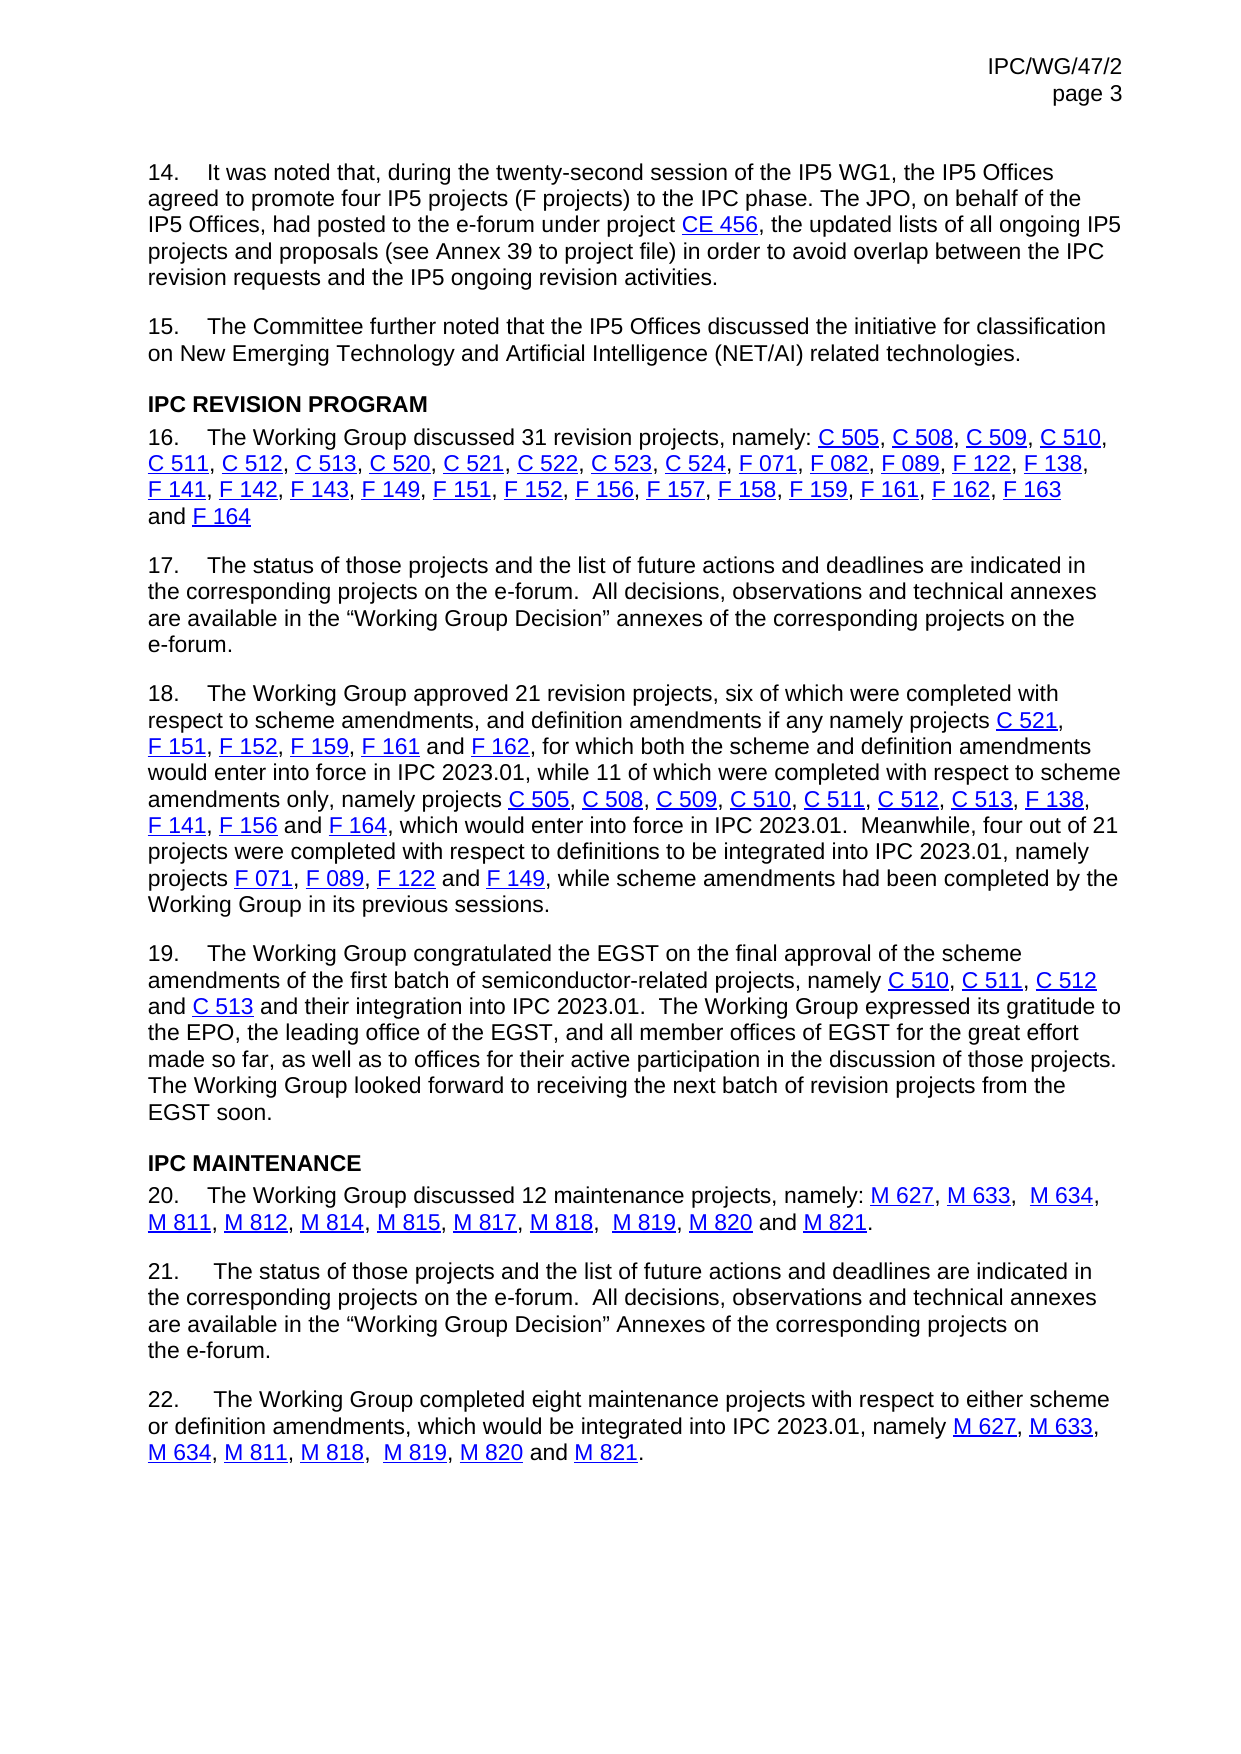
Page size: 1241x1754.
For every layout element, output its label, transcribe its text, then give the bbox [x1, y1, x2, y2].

text The status of those projects and the list of future actions and deadlines are indicated in the corresponding projects on the e-forum. All decisions, observations and technical annexes are available in the “Working Group Decision” annexes of the corresponding projects on the e-forum. [148, 552, 1122, 657]
subtitle IPC REVISION PROGRAM [148, 391, 1122, 417]
text It was noted that, during the twenty-second session of the IP5 WG1, the IP5 Offices agreed to promote four IP5 projects (F projects) to the IPC phase. The JPO, on behalf of the IP5 Offices, had posted to the e-forum under project CE 456, the updated lists of all ongoing IP5 projects and proposals (see Annex 39 to project file) in order to avoid overlap between the IPC revision requests and the IP5 ongoing revision activities. [148, 158, 1122, 290]
text The Working Group discussed 31 revision projects, namely: C 505, C 508, C 509, C 510, C 511, C 512, C 513, C 520, C 521, C 522, C 523, C 524, F 071, F 082, F 089, F 122, F 138, F 141, F 142, F 143, F 149, F 151, F 152, F 156, F 157, F 158, F 159, F 161, F 162, F 163 and F 164 [148, 423, 1122, 529]
text The Committee further noted that the IP5 Offices discussed the initiative for classification on New Emerging Technology and Artificial Intelligence (NET/AI) related technologies. [148, 313, 1122, 366]
text The Working Group discussed 12 maintenance projects, namely: M 627, M 633, M 634, M 811, M 812, M 814, M 815, M 817, M 818, M 819, M 820 and M 821. [148, 1182, 1122, 1235]
text The Working Group completed eight maintenance projects with respect to either scheme or definition amendments, which would be integrated into IPC 2023.01, namely M 627, M 633, M 634, M 811, M 818, M 819, M 820 and M 821. [148, 1386, 1122, 1465]
subtitle IPC MAINTENANCE [148, 1150, 1122, 1176]
text The status of those projects and the list of future actions and deadlines are indicated in the corresponding projects on the e-forum. All decisions, observations and technical annexes are available in the “Working Group Decision” Annexes of the corresponding projects on the e-forum. [148, 1258, 1122, 1363]
text The Working Group approved 21 revision projects, six of which were completed with respect to scheme amendments, and definition amendments if any namely projects C 521, F 151, F 152, F 159, F 161 and F 162, for which both the scheme and definition amendments would enter into force in IPC 2023.01, while 11 of which were completed with respect to scheme amendments only, namely projects C 505, C 508, C 509, C 510, C 511, C 512, C 513, F 138, F 141, F 156 and F 164, which would enter into force in IPC 2023.01. Meanwhile, four out of 21 projects were completed with respect to definitions to be integrated into IPC 2023.01, namely projects F 071, F 089, F 122 and F 149, while scheme amendments had been completed by the Working Group in its previous sessions. [148, 680, 1122, 917]
text The Working Group congratulated the EGST on the final approval of the scheme amendments of the first batch of semiconductor-related projects, namely C 510, C 511, C 512 and C 513 and their integration into IPC 2023.01. The Working Group expressed its gratitude to the EPO, the leading office of the EGST, and all member offices of EGST for the great effort made so far, as well as to offices for their active participation in the discussion of those projects. The Working Group looked forward to receiving the next batch of revision projects from the EGST soon. [148, 940, 1122, 1125]
